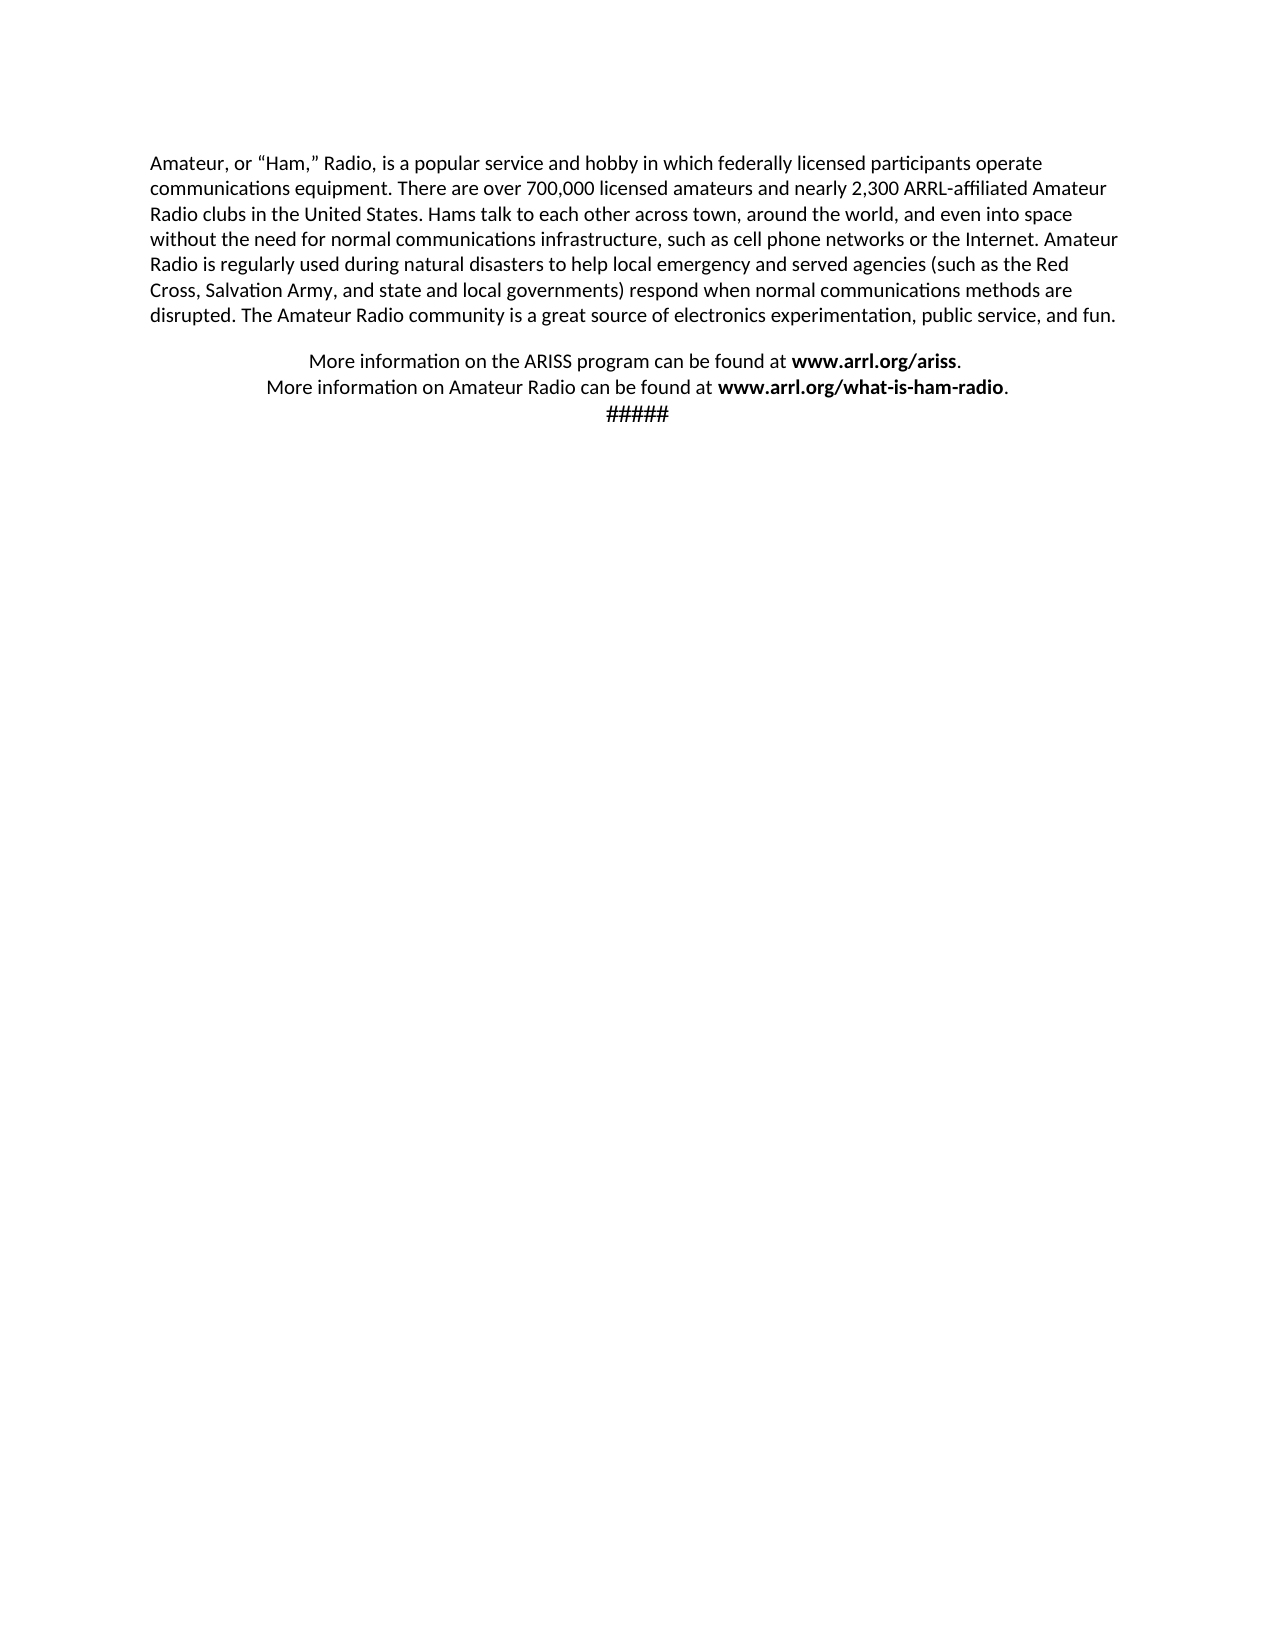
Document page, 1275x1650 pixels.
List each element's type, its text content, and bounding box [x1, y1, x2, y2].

text More information on the ARISS program can be found at www.arrl.org/ariss. More information on Amateur Radio can be found at www.arrl.org/what-is-ham-radio. ##### [150, 349, 1125, 428]
text Amateur, or “Ham,” Radio, is a popular service and hobby in which federally licensed participants operate communications equipment. There are over 700,000 licensed amateurs and nearly 2,300 ARRL-affiliated Amateur Radio clubs in the United States. Hams talk to each other across town, around the world, and even into space without the need for normal communications infrastructure, such as cell phone networks or the Internet. Amateur Radio is regularly used during natural disasters to help local emergency and served agencies (such as the Red Cross, Salvation Army, and state and local governments) respond when normal communications methods are disrupted. The Amateur Radio community is a great source of electronics experimentation, public service, and fun. [150, 150, 1125, 328]
